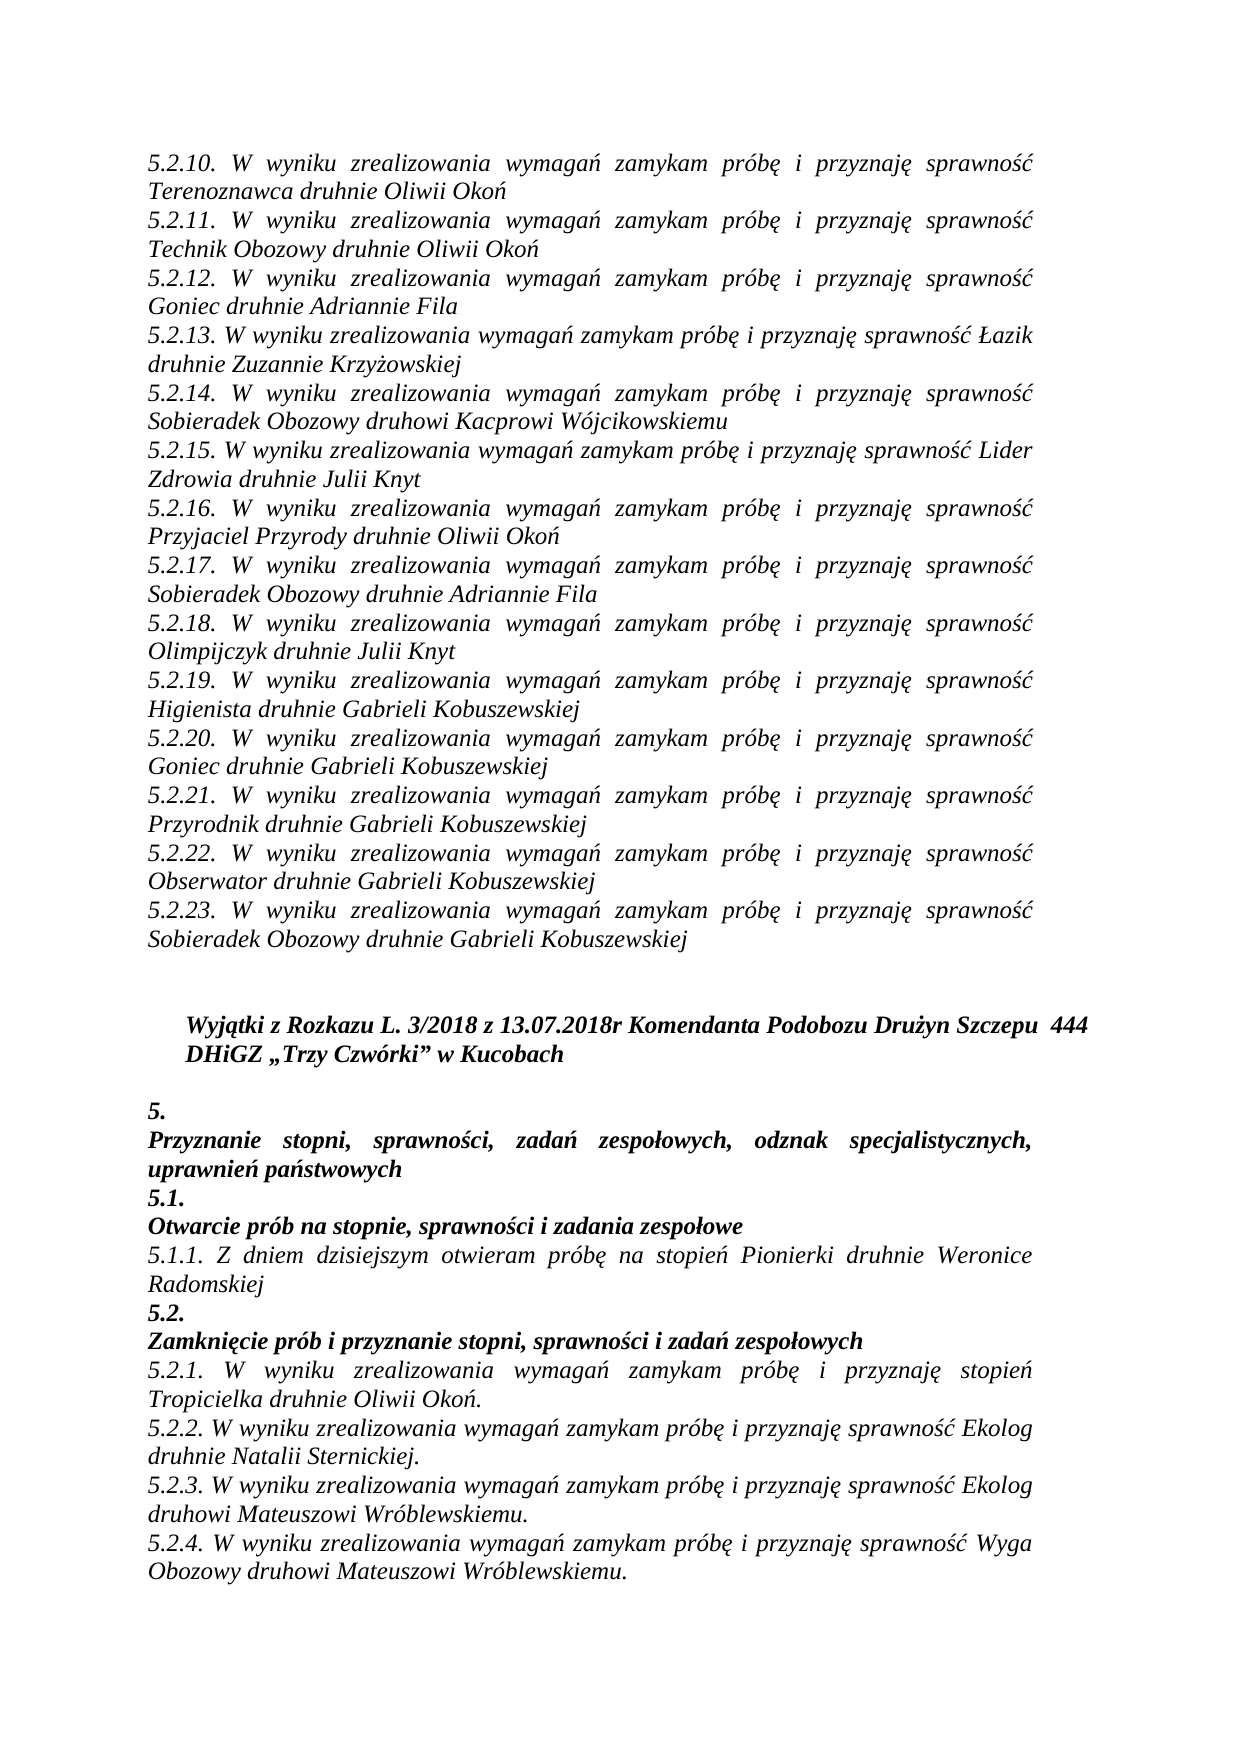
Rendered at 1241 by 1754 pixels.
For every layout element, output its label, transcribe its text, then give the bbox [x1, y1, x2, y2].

text 5. [148, 1096, 1033, 1125]
text 5.2.15. W wyniku zrealizowania wymagań zamykam próbę i przyznaję sprawność Lider Zdrowia druhnie Julii Knyt [148, 435, 1033, 493]
text 5.2. [148, 1298, 1033, 1326]
text 5.2.16. W wyniku zrealizowania wymagań zamykam próbę i przyznaję sprawność Przyjaciel Przyrody druhnie Oliwii Okoń [148, 493, 1033, 550]
text 5.2.14. W wyniku zrealizowania wymagań zamykam próbę i przyznaję sprawność Sobieradek Obozowy druhowi Kacprowi Wójcikowskiemu [148, 378, 1033, 435]
text 5.1.1. Z dniem dzisiejszym otwieram próbę na stopień Pionierki druhnie Weronice Radomskiej [148, 1240, 1033, 1298]
text 5.2.23. W wyniku zrealizowania wymagań zamykam próbę i przyznaję sprawność Sobieradek Obozowy druhnie Gabrieli Kobuszewskiej [148, 895, 1033, 953]
text 5.2.11. W wyniku zrealizowania wymagań zamykam próbę i przyznaję sprawność Technik Obozowy druhnie Oliwii Okoń [148, 205, 1033, 263]
text 5.2.21. W wyniku zrealizowania wymagań zamykam próbę i przyznaję sprawność Przyrodnik druhnie Gabrieli Kobuszewskiej [148, 780, 1033, 838]
text 5.2.18. W wyniku zrealizowania wymagań zamykam próbę i przyznaję sprawność Olimpijczyk druhnie Julii Knyt [148, 608, 1033, 665]
text 5.2.13. W wyniku zrealizowania wymagań zamykam próbę i przyznaję sprawność Łazik druhnie Zuzannie Krzyżowskiej [148, 320, 1033, 378]
text Zamknięcie prób i przyznanie stopni, sprawności i zadań zespołowych [148, 1326, 1033, 1355]
text 5.2.22. W wyniku zrealizowania wymagań zamykam próbę i przyznaję sprawność Obserwator druhnie Gabrieli Kobuszewskiej [148, 838, 1033, 895]
text Przyznanie stopni, sprawności, zadań zespołowych, odznak specjalistycznych, uprawnień państwowych [148, 1125, 1033, 1183]
text 5.2.19. W wyniku zrealizowania wymagań zamykam próbę i przyznaję sprawność Higienista druhnie Gabrieli Kobuszewskiej [148, 665, 1033, 723]
text 5.2.3. W wyniku zrealizowania wymagań zamykam próbę i przyznaję sprawność Ekolog druhowi Mateuszowi Wróblewskiemu. [148, 1470, 1033, 1528]
text Otwarcie prób na stopnie, sprawności i zadania zespołowe [148, 1211, 1033, 1240]
text 5.2.20. W wyniku zrealizowania wymagań zamykam próbę i przyznaję sprawność Goniec druhnie Gabrieli Kobuszewskiej [148, 723, 1033, 780]
text 5.2.2. W wyniku zrealizowania wymagań zamykam próbę i przyznaję sprawność Ekolog druhnie Natalii Sternickiej. [148, 1413, 1033, 1470]
text Wyjątki z Rozkazu L. 3/2018 z 13.07.2018r Komendanta Podobozu Drużyn Szczepu 444 DHiGZ „Trzy Czwórki” w Kucobach [185, 1010, 1093, 1068]
text 5.2.12. W wyniku zrealizowania wymagań zamykam próbę i przyznaję sprawność Goniec druhnie Adriannie Fila [148, 263, 1033, 320]
text 5.2.10. W wyniku zrealizowania wymagań zamykam próbę i przyznaję sprawność Terenoznawca druhnie Oliwii Okoń [148, 148, 1033, 205]
text 5.1. [148, 1183, 1033, 1211]
text 5.2.17. W wyniku zrealizowania wymagań zamykam próbę i przyznaję sprawność Sobieradek Obozowy druhnie Adriannie Fila [148, 550, 1033, 608]
text 5.2.1. W wyniku zrealizowania wymagań zamykam próbę i przyznaję stopień Tropicielka druhnie Oliwii Okoń. [148, 1355, 1033, 1413]
text 5.2.4. W wyniku zrealizowania wymagań zamykam próbę i przyznaję sprawność Wyga Obozowy druhowi Mateuszowi Wróblewskiemu. [148, 1528, 1033, 1585]
